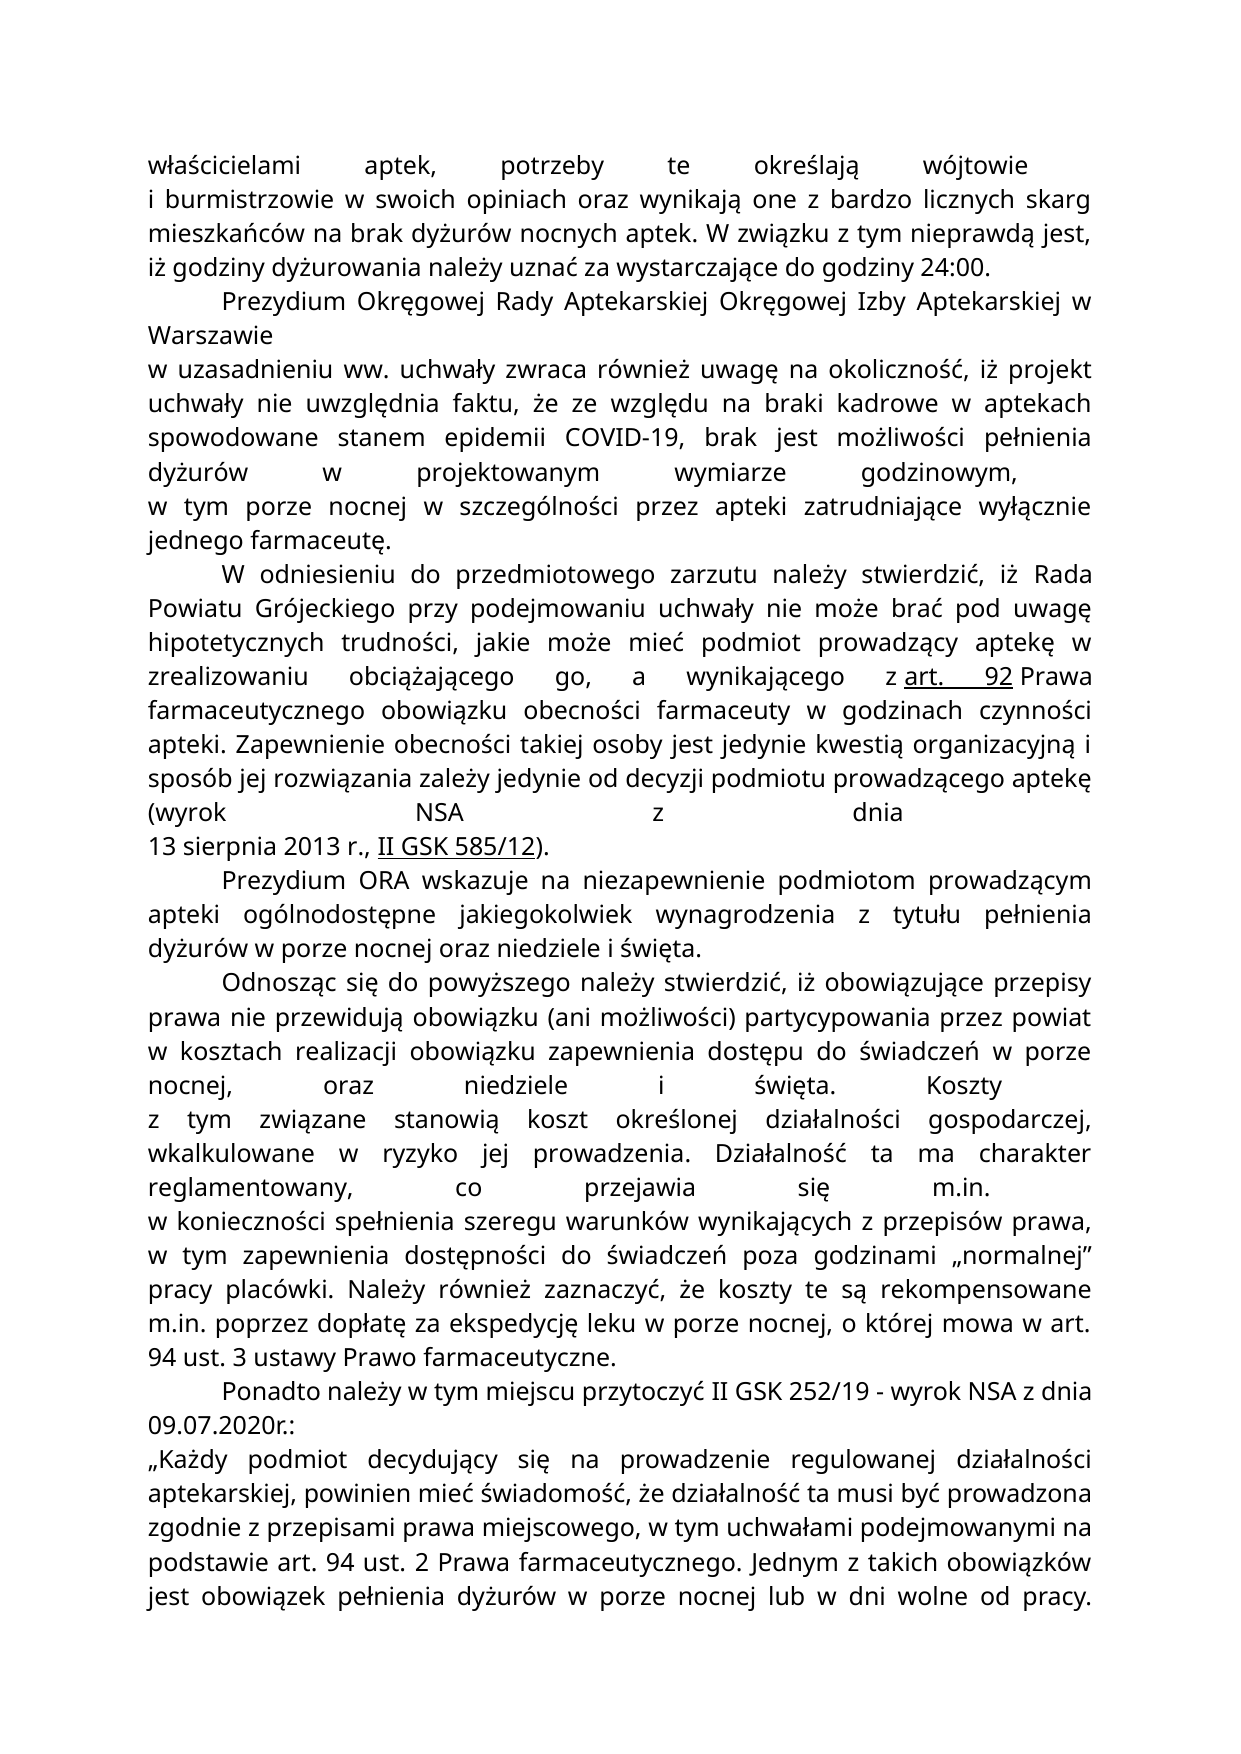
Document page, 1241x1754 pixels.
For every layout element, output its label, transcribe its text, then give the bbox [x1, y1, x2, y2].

text Prezydium Okręgowej Rady Aptekarskiej Okręgowej Izby Aptekarskiej w Warszawie w uzasadnieniu ww. uchwały zwraca również uwagę na okoliczność, iż projekt uchwały nie uwzględnia faktu, że ze względu na braki kadrowe w aptekach spowodowane stanem epidemii COVID-19, brak jest możliwości pełnienia dyżurów w projektowanym wymiarze godzinowym, w tym porze nocnej w szczególności przez apteki zatrudniające wyłącznie jednego farmaceutę. [148, 284, 1093, 556]
text W odniesieniu do przedmiotowego zarzutu należy stwierdzić, iż Rada Powiatu Grójeckiego przy podejmowaniu uchwały nie może brać pod uwagę hipotetycznych trudności, jakie może mieć podmiot prowadzący aptekę w zrealizowaniu obciążającego go, a wynikającego z art. 92 Prawa farmaceutycznego obowiązku obecności farmaceuty w godzinach czynności apteki. Zapewnienie obecności takiej osoby jest jedynie kwestią organizacyjną i sposób jej rozwiązania zależy jedynie od decyzji podmiotu prowadzącego aptekę (wyrok NSA z dnia 13 sierpnia 2013 r., II GSK 585/12). [549, 795, 1093, 863]
text Prezydium ORA wskazuje na niezapewnienie podmiotom prowadzącym apteki ogólnodostępne jakiegokolwiek wynagrodzenia z tytułu pełnienia dyżurów w porze nocnej oraz niedziele i święta. [148, 863, 1093, 965]
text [148, 148, 1093, 284]
text Ponadto należy w tym miejscu przytoczyć II GSK 252/19 - wyrok NSA z dnia 09.07.2020r.: [148, 1374, 1093, 1442]
text Odnosząc się do powyższego należy stwierdzić, iż obowiązujące przepisy prawa nie przewidują obowiązku (ani możliwości) partycypowania przez powiat w kosztach realizacji obowiązku zapewnienia dostępu do świadczeń w porze nocnej, oraz niedziele i święta. Koszty z tym związane stanowią koszt określonej działalności gospodarczej, wkalkulowane w ryzyko jej prowadzenia. Działalność ta ma charakter reglamentowany, co przejawia się m.in. w konieczności spełnienia szeregu warunków wynikających z przepisów prawa, w tym zapewnienia dostępności do świadczeń poza godzinami „normalnej” pracy placówki. Należy również zaznaczyć, że koszty te są rekompensowane m.in. poprzez dopłatę za ekspedycję leku w porze nocnej, o której mowa w art. 94 ust. 3 ustawy Prawo farmaceutyczne. [148, 965, 1093, 1374]
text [148, 1442, 1093, 1612]
